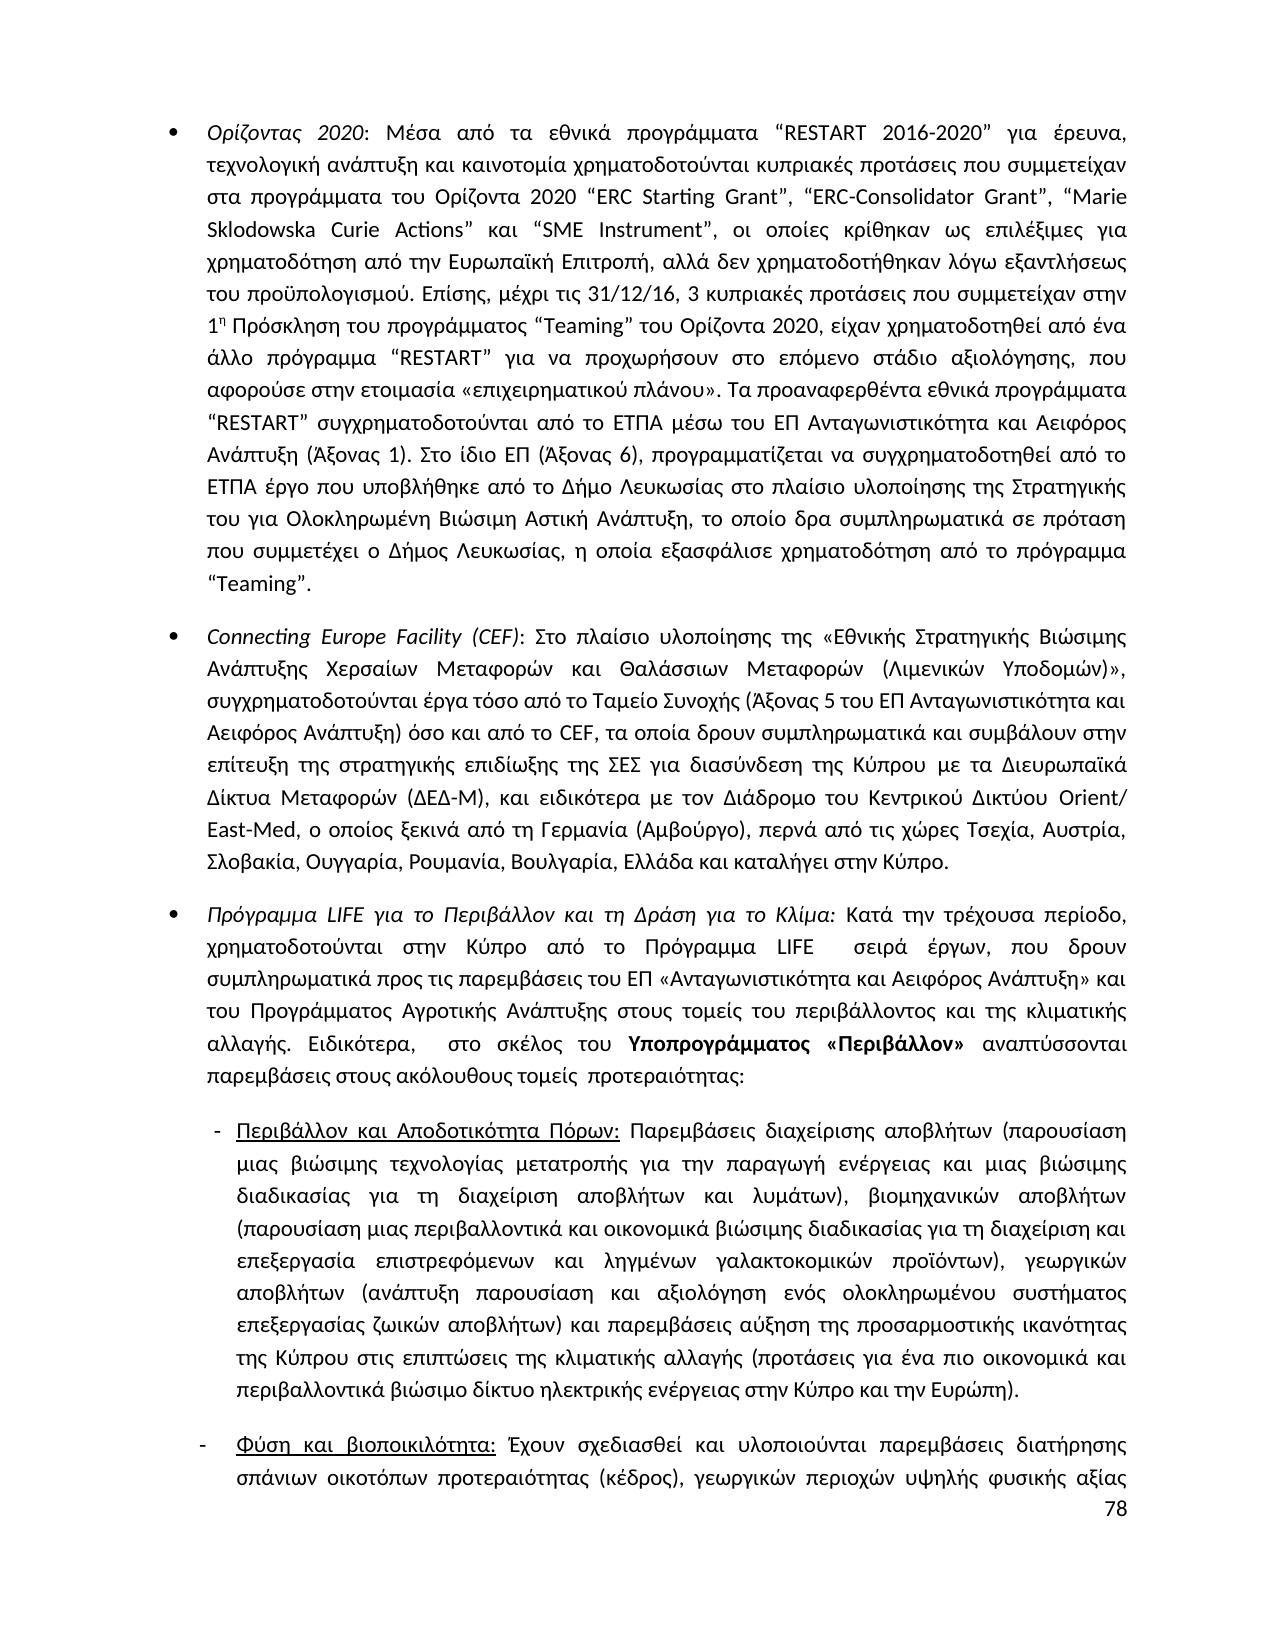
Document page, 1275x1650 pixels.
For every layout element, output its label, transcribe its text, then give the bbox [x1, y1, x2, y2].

list Ορίζοντας 2020: Μέσα από τα εθνικά προγράμματα “RESTART 2016-2020” για έρευνα, τεχνολογική ανάπτυξη και καινοτομία χρηματοδοτούνται κυπριακές προτάσεις που συμμετείχαν στα προγράμματα του Ορίζοντα 2020 “ERC Starting Grant”, “ERC-Consolidator Grant”, “Marie Sklodοwska Curie Actions” και “SME Instrument”, οι οποίες κρίθηκαν ως επιλέξιμες για χρηματοδότηση από την Ευρωπαϊκή Επιτροπή, αλλά δεν χρηματοδοτήθηκαν λόγω εξαντλήσεως του προϋπολογισμού. Επίσης, μέχρι τις 31/12/16, 3 κυπριακές προτάσεις που συμμετείχαν στην 1η Πρόσκληση του προγράμματος “Teaming” του Ορίζοντα 2020, είχαν χρηματοδοτηθεί από ένα άλλο πρόγραμμα “RESTART” για να προχωρήσουν στο επόμενο στάδιο αξιολόγησης, που αφορούσε στην ετοιμασία «επιχειρηματικού πλάνου». Τα προαναφερθέντα εθνικά προγράμματα “RESTART” συγχρηματοδοτούνται από το ΕΤΠΑ μέσω του ΕΠ Ανταγωνιστικότητα και Αειφόρος Ανάπτυξη (Άξονας 1). Στο ίδιο ΕΠ (Άξονας 6), προγραμματίζεται να συγχρηματοδοτηθεί από το ΕΤΠΑ έργο που υποβλήθηκε από το Δήμο Λευκωσίας στο πλαίσιο υλοποίησης της Στρατηγικής του για Ολοκληρωμένη Βιώσιμη Αστική Ανάπτυξη, το οποίο δρα συμπληρωματικά σε πρόταση που συμμετέχει ο Δήμος Λευκωσίας, η οποία εξασφάλισε χρηματοδότηση από το πρόγραμμα “Teaming”. [169, 118, 1127, 597]
list Πρόγραμμα LIFE για το Περιβάλλον και τη Δράση για το Κλίμα: Κατά την τρέχουσα περίοδο, χρηματοδοτούνται στην Κύπρο από το Πρόγραμμα LIFE σειρά έργων, που δρουν συμπληρωματικά προς τις παρεμβάσεις του ΕΠ «Ανταγωνιστικότητα και Αειφόρος Ανάπτυξη» και του Προγράμματος Αγροτικής Ανάπτυξης στους τομείς του περιβάλλοντος και της κλιματικής αλλαγής. Ειδικότερα, στο σκέλος του Υποπρογράμματος «Περιβάλλον» αναπτύσσονται παρεμβάσεις στους ακόλουθους τομείς προτεραιότητας: [169, 900, 1127, 1089]
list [199, 1428, 1127, 1491]
list Connecting Europe Facility (CEF): Στο πλαίσιο υλοποίησης της «Εθνικής Στρατηγικής Βιώσιμης Ανάπτυξης Χερσαίων Μεταφορών και Θαλάσσιων Μεταφορών (Λιμενικών Υποδομών)», συγχρηματοδοτούνται έργα τόσο από το Ταμείο Συνοχής (Άξονας 5 του ΕΠ Ανταγωνιστικότητα και Αειφόρος Ανάπτυξη) όσο και από το CEF, τα οποία δρουν συμπληρωματικά και συμβάλουν στην επίτευξη της στρατηγικής επιδίωξης της ΣΕΣ για διασύνδεση της Κύπρου με τα Διευρωπαϊκά Δίκτυα Μεταφορών (ΔΕΔ-Μ), και ειδικότερα με τον Διάδρομο του Κεντρικού Δικτύου Orient/ East-Med, ο οποίος ξεκινά από τη Γερμανία (Αμβούργο), περνά από τις χώρες Τσεχία, Αυστρία, Σλοβακία, Ουγγαρία, Ρουμανία, Βουλγαρία, Ελλάδα και καταλήγει στην Κύπρο. [169, 622, 1127, 875]
list Περιβάλλον και Αποδοτικότητα Πόρων: Παρεμβάσεις διαχείρισης αποβλήτων (παρουσίαση μιας βιώσιμης τεχνολογίας μετατροπής για την παραγωγή ενέργειας και μιας βιώσιμης διαδικασίας για τη διαχείριση αποβλήτων και λυμάτων), βιομηχανικών αποβλήτων (παρουσίαση μιας περιβαλλοντικά και οικονομικά βιώσιμης διαδικασίας για τη διαχείριση και επεξεργασία επιστρεφόμενων και ληγμένων γαλακτοκομικών προϊόντων), γεωργικών αποβλήτων (ανάπτυξη παρουσίαση και αξιολόγηση ενός ολοκληρωμένου συστήματος επεξεργασίας ζωικών αποβλήτων) και παρεμβάσεις αύξηση της προσαρμοστικής ικανότητας της Κύπρου στις επιπτώσεις της κλιματικής αλλαγής (προτάσεις για ένα πιο οικονομικά και περιβαλλοντικά βιώσιμο δίκτυο ηλεκτρικής ενέργειας στην Κύπρο και την Ευρώπη). [214, 1114, 1127, 1403]
